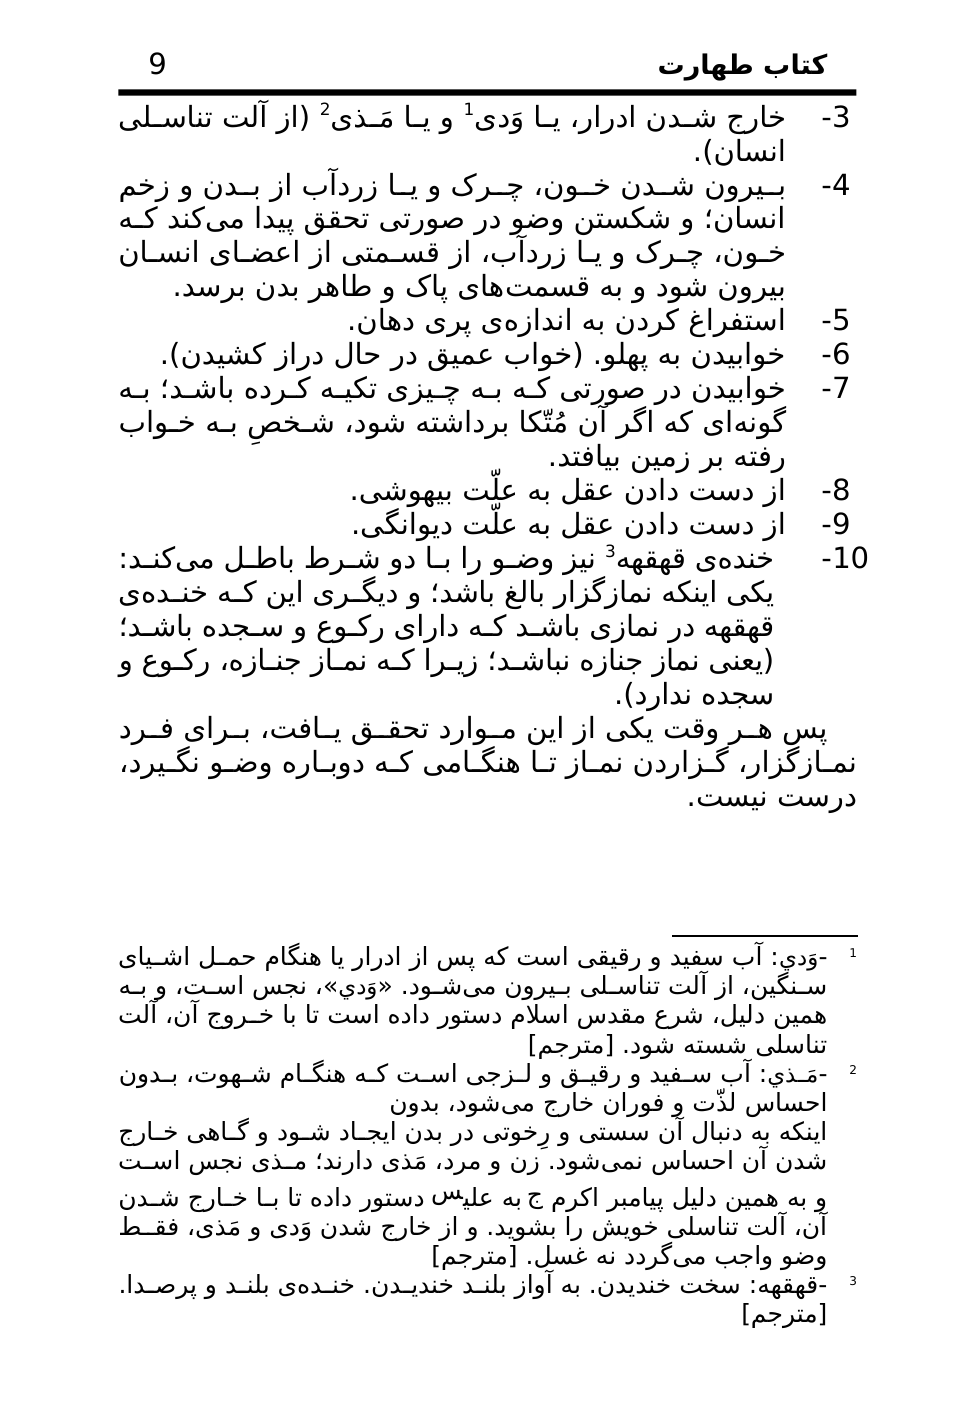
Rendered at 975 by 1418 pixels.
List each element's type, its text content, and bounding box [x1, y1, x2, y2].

list از دست دادن عقل به علّت بیهوشی. [118, 473, 821, 507]
list از دست دادن عقل به علّت دیوانگی. [118, 507, 821, 541]
list خنده‌ی قهقهه نیز وضو را با دو شرط باطل می‌کند: یکی اینکه نمازگزار بالغ باشد؛ و دیگری این که خنده‌ی قهقهه در نمازی باشد که دارای رکوع و سجده باشد؛ (یعنی نماز جنازه نباشد؛ زیرا که نماز جنازه، رکوع و سجده ندارد). [118, 541, 821, 711]
list خوابیدن در صورتی که به چیزی تکیه کرده باشد؛ به گونه‌ای که اگر آن مُتّکا برداشته شود، شخصِ به خواب رفته بر زمین بیافتد. [118, 372, 821, 473]
text پس هر وقت یکی از این موارد تحقق یافت، برای فرد نمازگزار، گزاردن نماز تا هنگامی که دوباره وضو نگیرد، درست نیست. [118, 711, 857, 813]
list خوابیدن به پهلو. (خواب عمیق در حال دراز کشیدن). [118, 338, 821, 372]
list استفراغ کردن به اندازه‌ی پری‌ دهان. [118, 304, 821, 338]
list بیرون شدن خون، چرک و یا زردآب از بدن و زخم انسان؛ و شکستن وضو در صورتی تحقق پیدا می‌کند که خون، چرک و یا زردآب، از قسمتی از اعضای انسان بیرون شود و به قسمت‌های پاک و طاهر بدن برسد. [118, 168, 821, 304]
list خارج شدن ادرار، یا وَدی و یا مَذی (از آلت تناسلی انسان). [118, 100, 821, 168]
